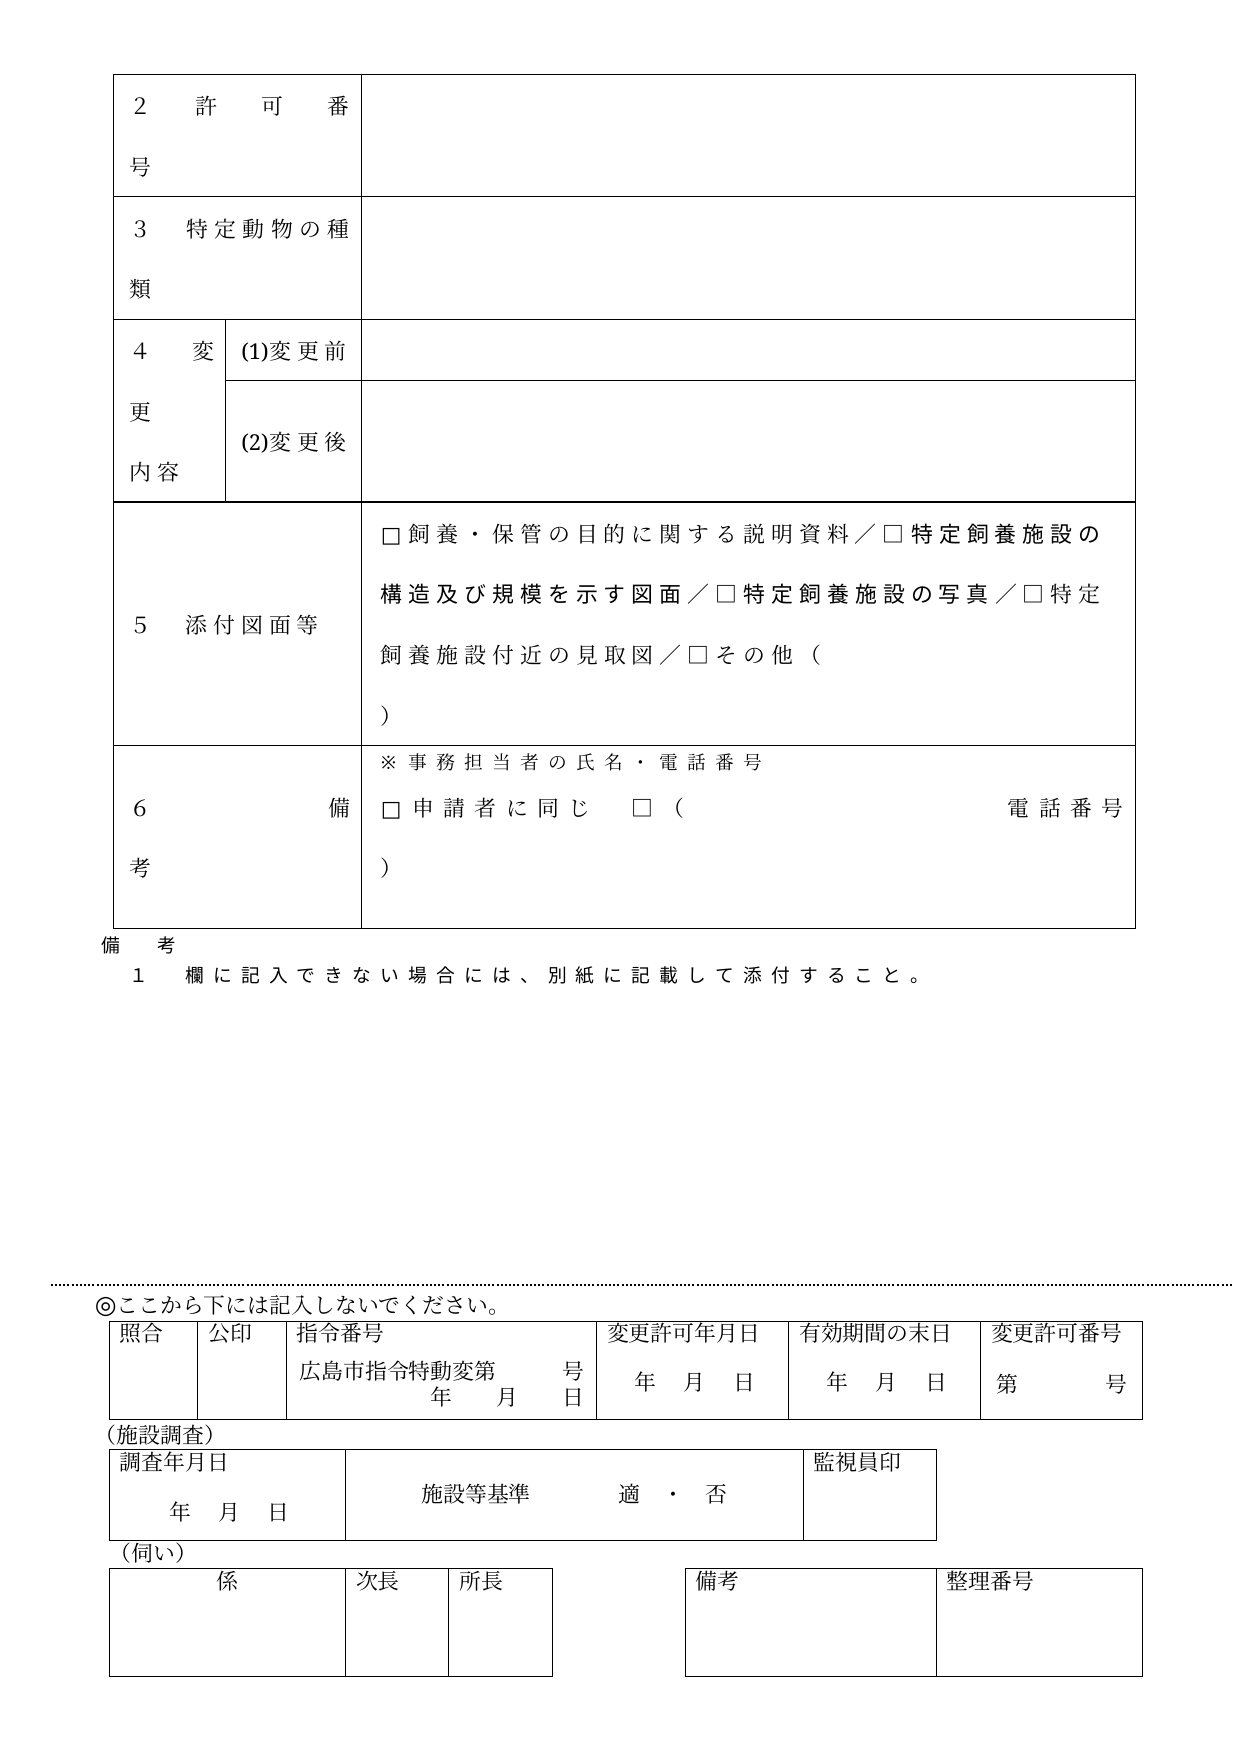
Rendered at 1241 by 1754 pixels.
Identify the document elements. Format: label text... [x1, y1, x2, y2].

table_cell (1)変更前 [226, 320, 361, 380]
table_cell [362, 197, 1135, 318]
text １ 欄に記入できない場合には、別紙に記載して添付すること。 [101, 959, 1162, 989]
table_cell ※事務担当者の氏名・電話番号 □申請者に同じ □（ 電話番号 ） [362, 746, 1135, 928]
table_cell ５ 添付図面等 [114, 503, 361, 745]
table_cell ３ 特定動物の種類 [114, 197, 361, 318]
table_cell [362, 320, 1135, 380]
table_cell [362, 75, 1135, 196]
table_cell [362, 381, 1135, 501]
table_cell (2)変更後 [226, 381, 361, 501]
table_cell ６ 備 考 [114, 746, 361, 928]
text 備 考 [101, 929, 1162, 959]
table_cell ４ 変更 内容 [114, 320, 225, 501]
table_cell ２ 許 可 番 号 [114, 75, 361, 196]
table_cell □飼養・保管の目的に関する説明資料／□特定飼養施設の構造及び規模を示す図面／□特定飼養施設の写真／□特定飼養施設付近の見取図／□その他（ ） [362, 503, 1135, 745]
